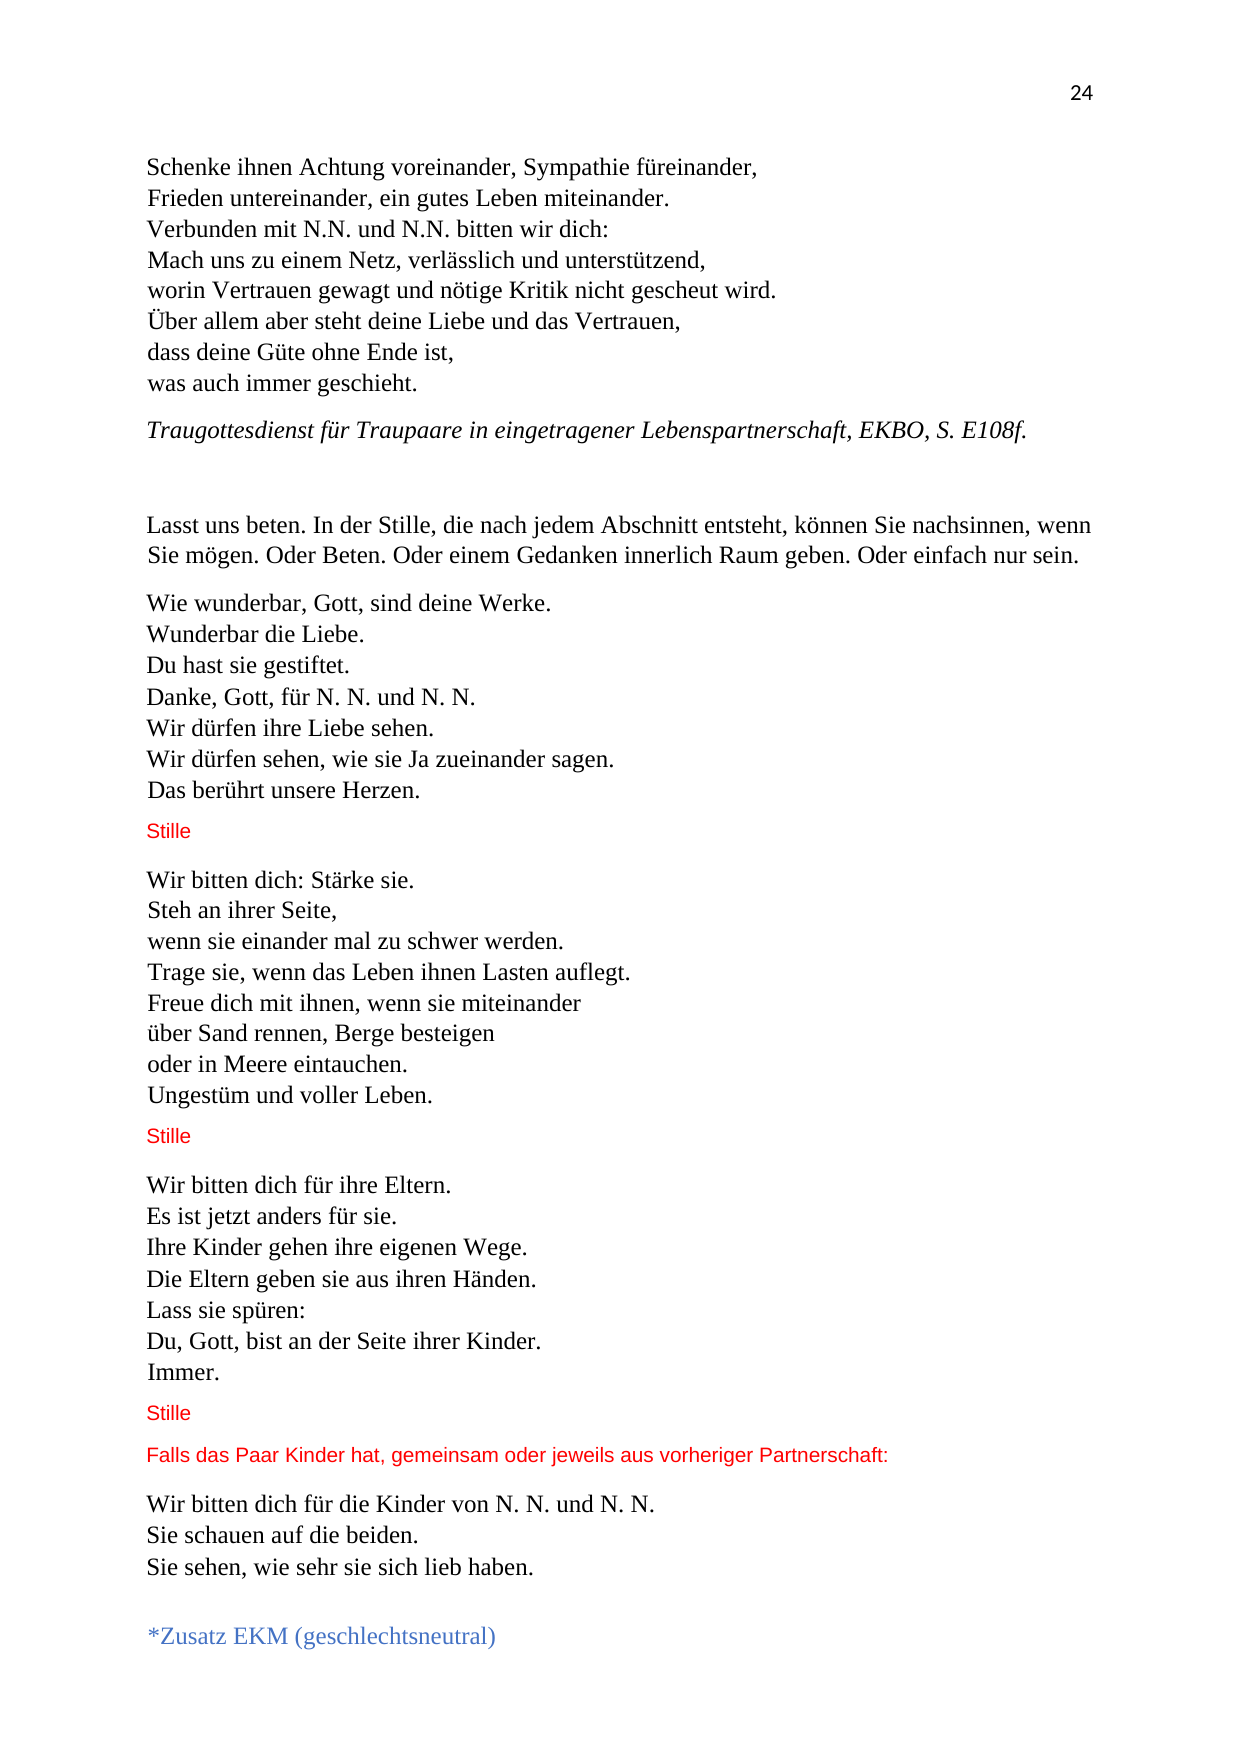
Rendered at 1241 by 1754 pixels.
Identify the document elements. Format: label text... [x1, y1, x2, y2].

text Lasst uns beten. In der Stille, die nach jedem Abschnitt entsteht, können Sie nachsinnen, wenn Sie mögen. Oder Beten. Oder einem Gedanken innerlich Raum geben. Oder einfach nur sein. [146, 510, 1093, 569]
text Falls das Paar Kinder hat, gemeinsam oder jeweils aus vorheriger Partnerschaft: [146, 1443, 1093, 1467]
text Wir dürfen sehen, wie sie Ja zueinander sagen. Das berührt unsere Herzen. [146, 744, 661, 804]
text Stille [146, 1401, 1093, 1425]
text Es ist jetzt anders für sie. [146, 1201, 1077, 1230]
text Ihre Kinder gehen ihre eigenen Wege. [146, 1232, 1077, 1261]
text Danke, Gott, für N. N. und N. N. [146, 682, 1077, 710]
text Du, Gott, bist an der Seite ihrer Kinder. Immer. [146, 1326, 622, 1386]
text Wunderbar die Liebe. [146, 619, 1077, 648]
text Lass sie spüren: [146, 1295, 1077, 1324]
text Verbunden mit N.N. und N.N. bitten wir dich: Mach uns zu einem Netz, verlässlich und unterstützend, worin Vertrauen gewagt und nötige Kritik nicht gescheut wird. Über allem aber steht deine Liebe und das Vertrauen, dass deine Güte ohne Ende ist, was auch immer geschieht. [146, 214, 777, 397]
text Du hast sie gestiftet. [146, 650, 1077, 679]
text Stille [146, 819, 1093, 843]
text Wir bitten dich: Stärke sie. Steh an ihrer Seite, wenn sie einander mal zu schwer werden. Trage sie, wenn das Leben ihnen Lasten auflegt. Freue dich mit ihnen, wenn sie miteinander über Sand rennen, Berge besteigen oder in Meere eintauchen. Ungestüm und voller Leben. [146, 865, 631, 1109]
text Wie wunderbar, Gott, sind deine Werke. [146, 588, 1077, 617]
text Wir dürfen ihre Liebe sehen. [146, 713, 1077, 742]
text Sie sehen, wie sehr sie sich lieb haben. [146, 1552, 1077, 1581]
text Traugottesdienst für Traupaare in eingetragener Lebenspartnerschaft, EKBO, S. E108f. [146, 415, 1093, 444]
text Wir bitten dich für die Kinder von N. N. und N. N. [146, 1489, 1077, 1518]
text Stille [146, 1124, 1093, 1148]
text Die Eltern geben sie aus ihren Händen. [146, 1264, 1077, 1292]
text Wir bitten dich für ihre Eltern. [146, 1170, 1077, 1199]
text Schenke ihnen Achtung voreinander, Sympathie füreinander, Frieden untereinander, ein gutes Leben miteinander. [146, 152, 842, 212]
text Sie schauen auf die beiden. [146, 1521, 1077, 1549]
